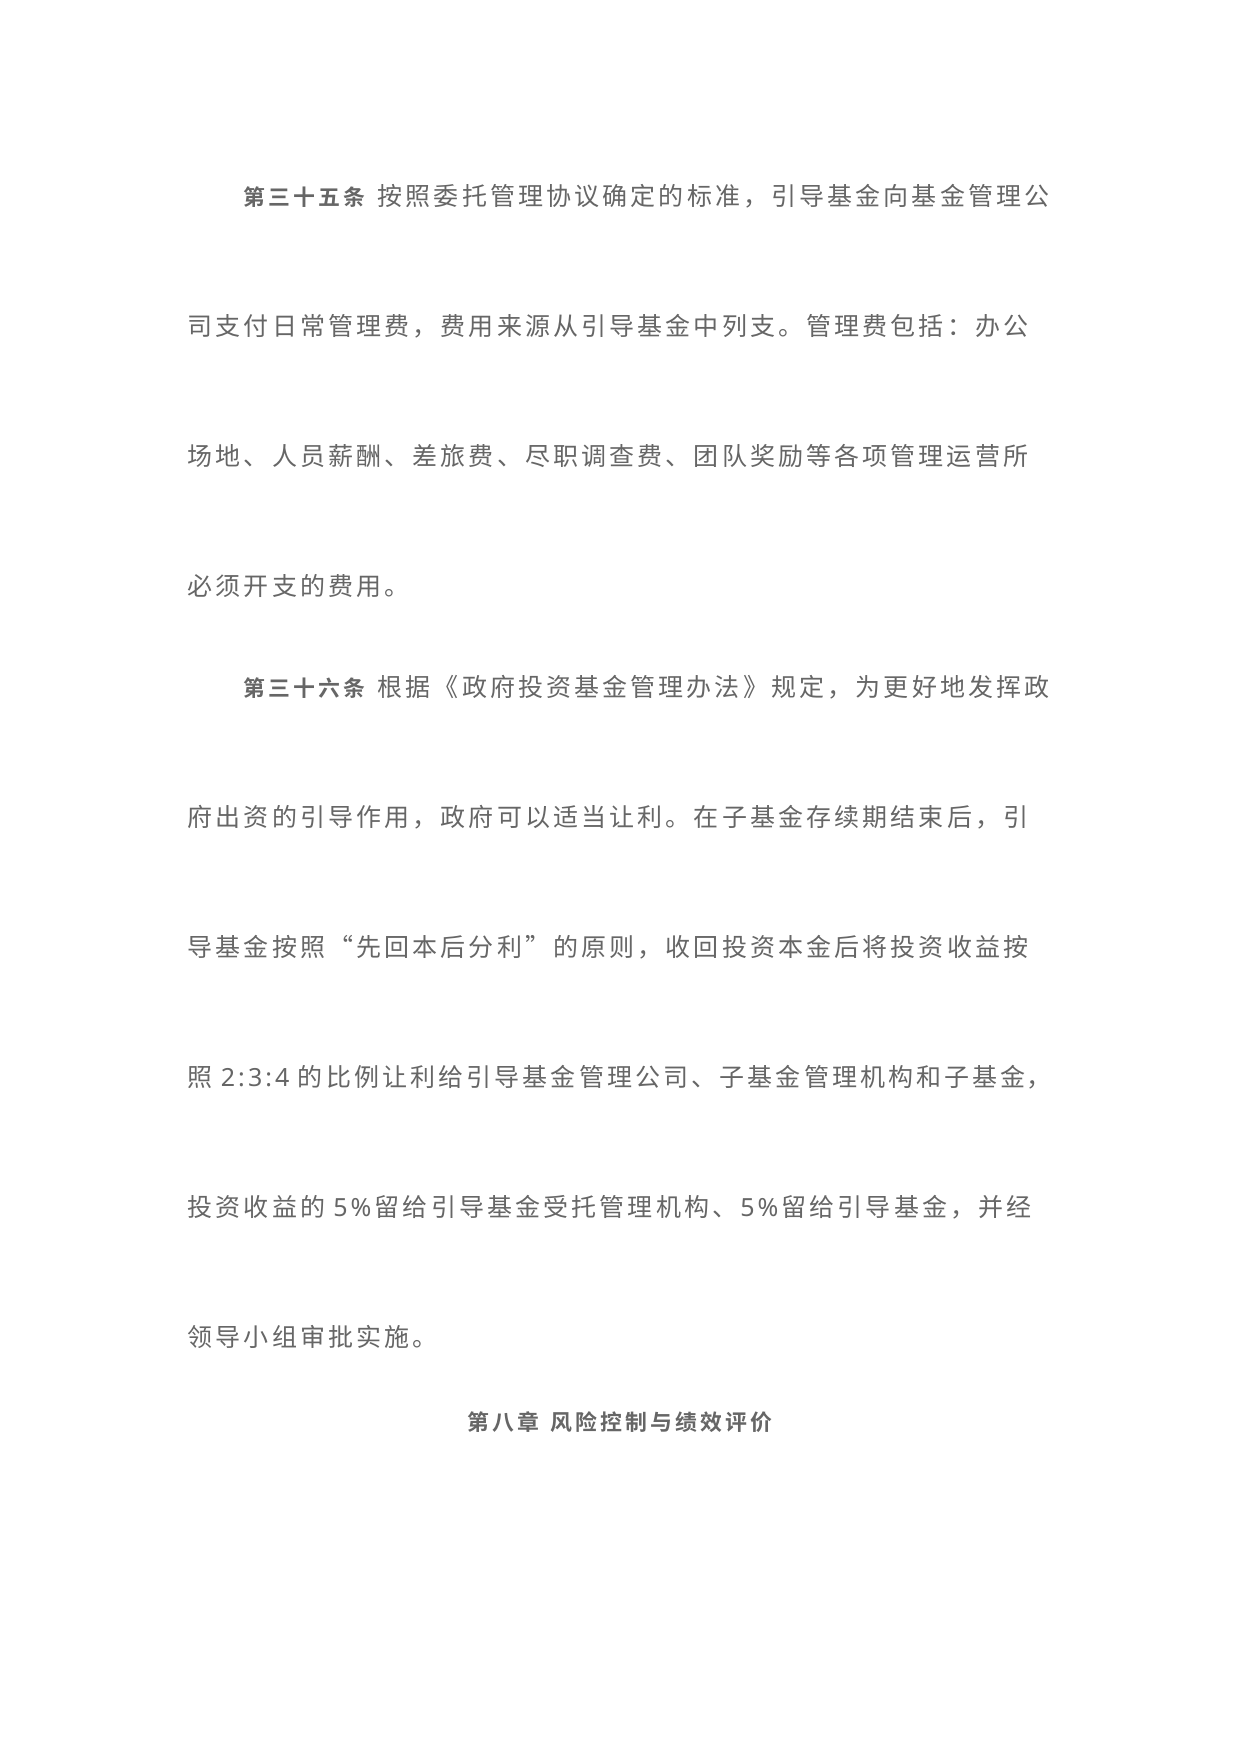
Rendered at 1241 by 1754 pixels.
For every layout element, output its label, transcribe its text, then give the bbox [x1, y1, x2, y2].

text 第三十五条 按照委托管理协议确定的标准，引导基金向基金管理公司支付日常管理费，费用来源从引导基金中列支。管理费包括：办公场地、人员薪酬、差旅费、尽职调查费、团队奖励等各项管理运营所必须开支的费用。 [187, 162, 1053, 617]
text 第三十六条 根据《政府投资基金管理办法》规定，为更好地发挥政府出资的引导作用，政府可以适当让利。在子基金存续期结束后，引导基金按照“先回本后分利”的原则，收回投资本金后将投资收益按照2:3:4的比例让利给引导基金管理公司、子基金管理机构和子基金，投资收益的5%留给引导基金受托管理机构、5%留给引导基金，并经领导小组审批实施。 [187, 653, 1053, 1368]
text 第八章 风险控制与绩效评价 [187, 1404, 1053, 1437]
